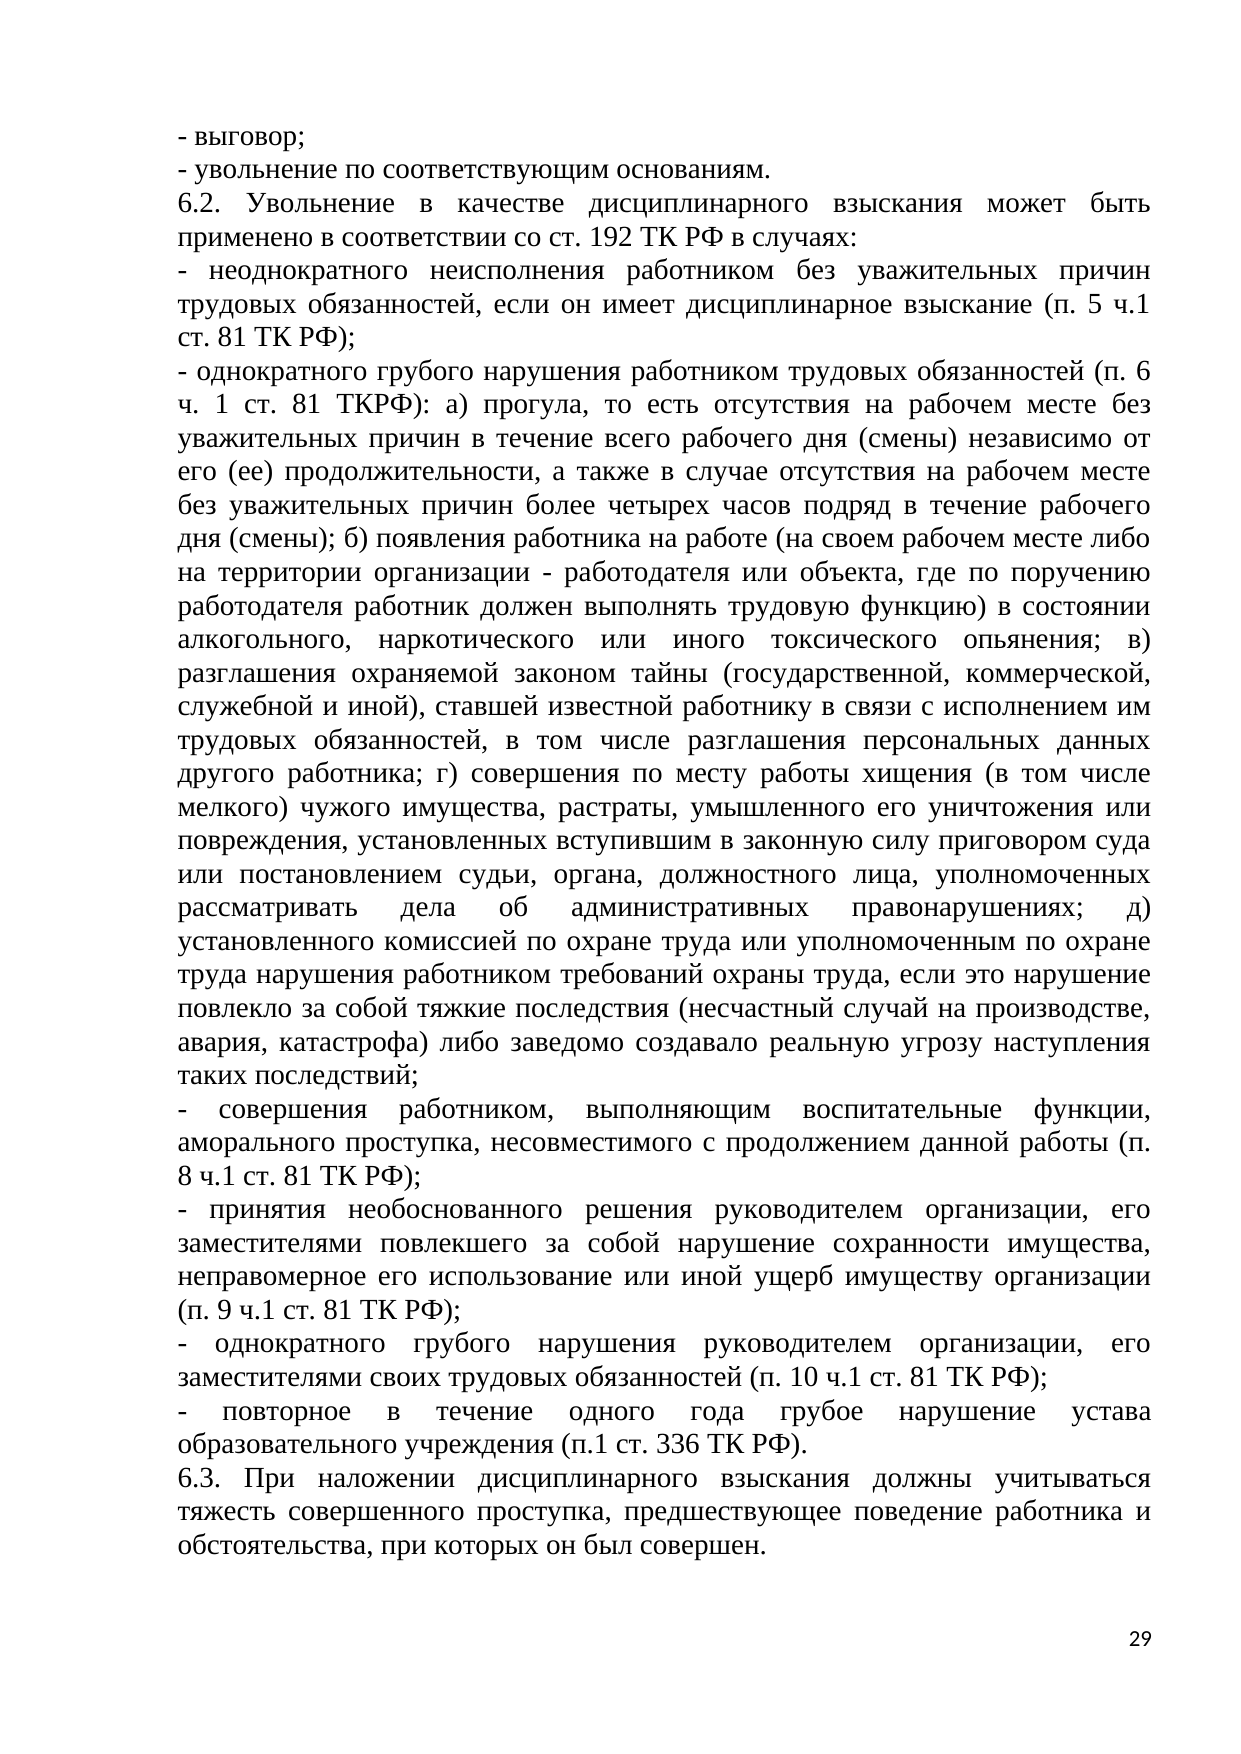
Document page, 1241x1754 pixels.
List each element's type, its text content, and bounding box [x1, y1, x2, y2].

text 6.2. Увольнение в качестве дисциплинарного взыскания может быть применено в соответствии со ст. 192 ТК РФ в случаях: [177, 185, 1152, 252]
text - совершения работником, выполняющим воспитательные функции, аморального проступка, несовместимого с продолжением данной работы (п. 8 ч.1 ст. 81 ТК РФ); [177, 1091, 1152, 1191]
text - однократного грубого нарушения руководителем организации, его заместителями своих трудовых обязанностей (п. 10 ч.1 ст. 81 ТК РФ); [177, 1326, 1152, 1393]
text - выговор; [177, 118, 1152, 152]
text - принятия необоснованного решения руководителем организации, его заместителями повлекшего за собой нарушение сохранности имущества, неправомерное его использование или иной ущерб имуществу организации (п. 9 ч.1 ст. 81 ТК РФ); [177, 1191, 1152, 1326]
text - повторное в течение одного года грубое нарушение устава образовательного учреждения (п.1 ст. 336 ТК РФ). [177, 1393, 1152, 1460]
text - однократного грубого нарушения работником трудовых обязанностей (п. 6 ч. 1 ст. 81 ТКРФ): а) прогула, то есть отсутствия на рабочем месте без уважительных причин в течение всего рабочего дня (смены) независимо от его (ее) продолжительности, а также в случае отсутствия на рабочем месте без уважительных причин более четырех часов подряд в течение рабочего дня (смены); б) появления работника на работе (на своем рабочем месте либо на территории организации - работодателя или объекта, где по поручению работодателя работник должен выполнять трудовую функцию) в состоянии алкогольного, наркотического или иного токсического опьянения; в) разглашения охраняемой законом тайны (государственной, коммерческой, служебной и иной), ставшей известной работнику в связи с исполнением им трудовых обязанностей, в том числе разглашения персональных данных другого работника; г) совершения по месту работы хищения (в том числе мелкого) чужого имущества, растраты, умышленного его уничтожения или повреждения, установленных вступившим в законную силу приговором суда или постановлением судьи, органа, должностного лица, уполномоченных рассматривать дела об административных правонарушениях; д) установленного комиссией по охране труда или уполномоченным по охране труда нарушения работником требований охраны труда, если это нарушение повлекло за собой тяжкие последствия (несчастный случай на производстве, авария, катастрофа) либо заведомо создавало реальную угрозу наступления таких последствий; [177, 353, 1152, 1091]
text - увольнение по соответствующим основаниям. [177, 152, 1152, 185]
text - неоднократного неисполнения работником без уважительных причин трудовых обязанностей, если он имеет дисциплинарное взыскание (п. 5 ч.1 ст. 81 ТК РФ); [177, 252, 1152, 353]
text 6.3. При наложении дисциплинарного взыскания должны учитываться тяжесть совершенного проступка, предшествующее поведение работника и обстоятельства, при которых он был совершен. [177, 1460, 1152, 1560]
